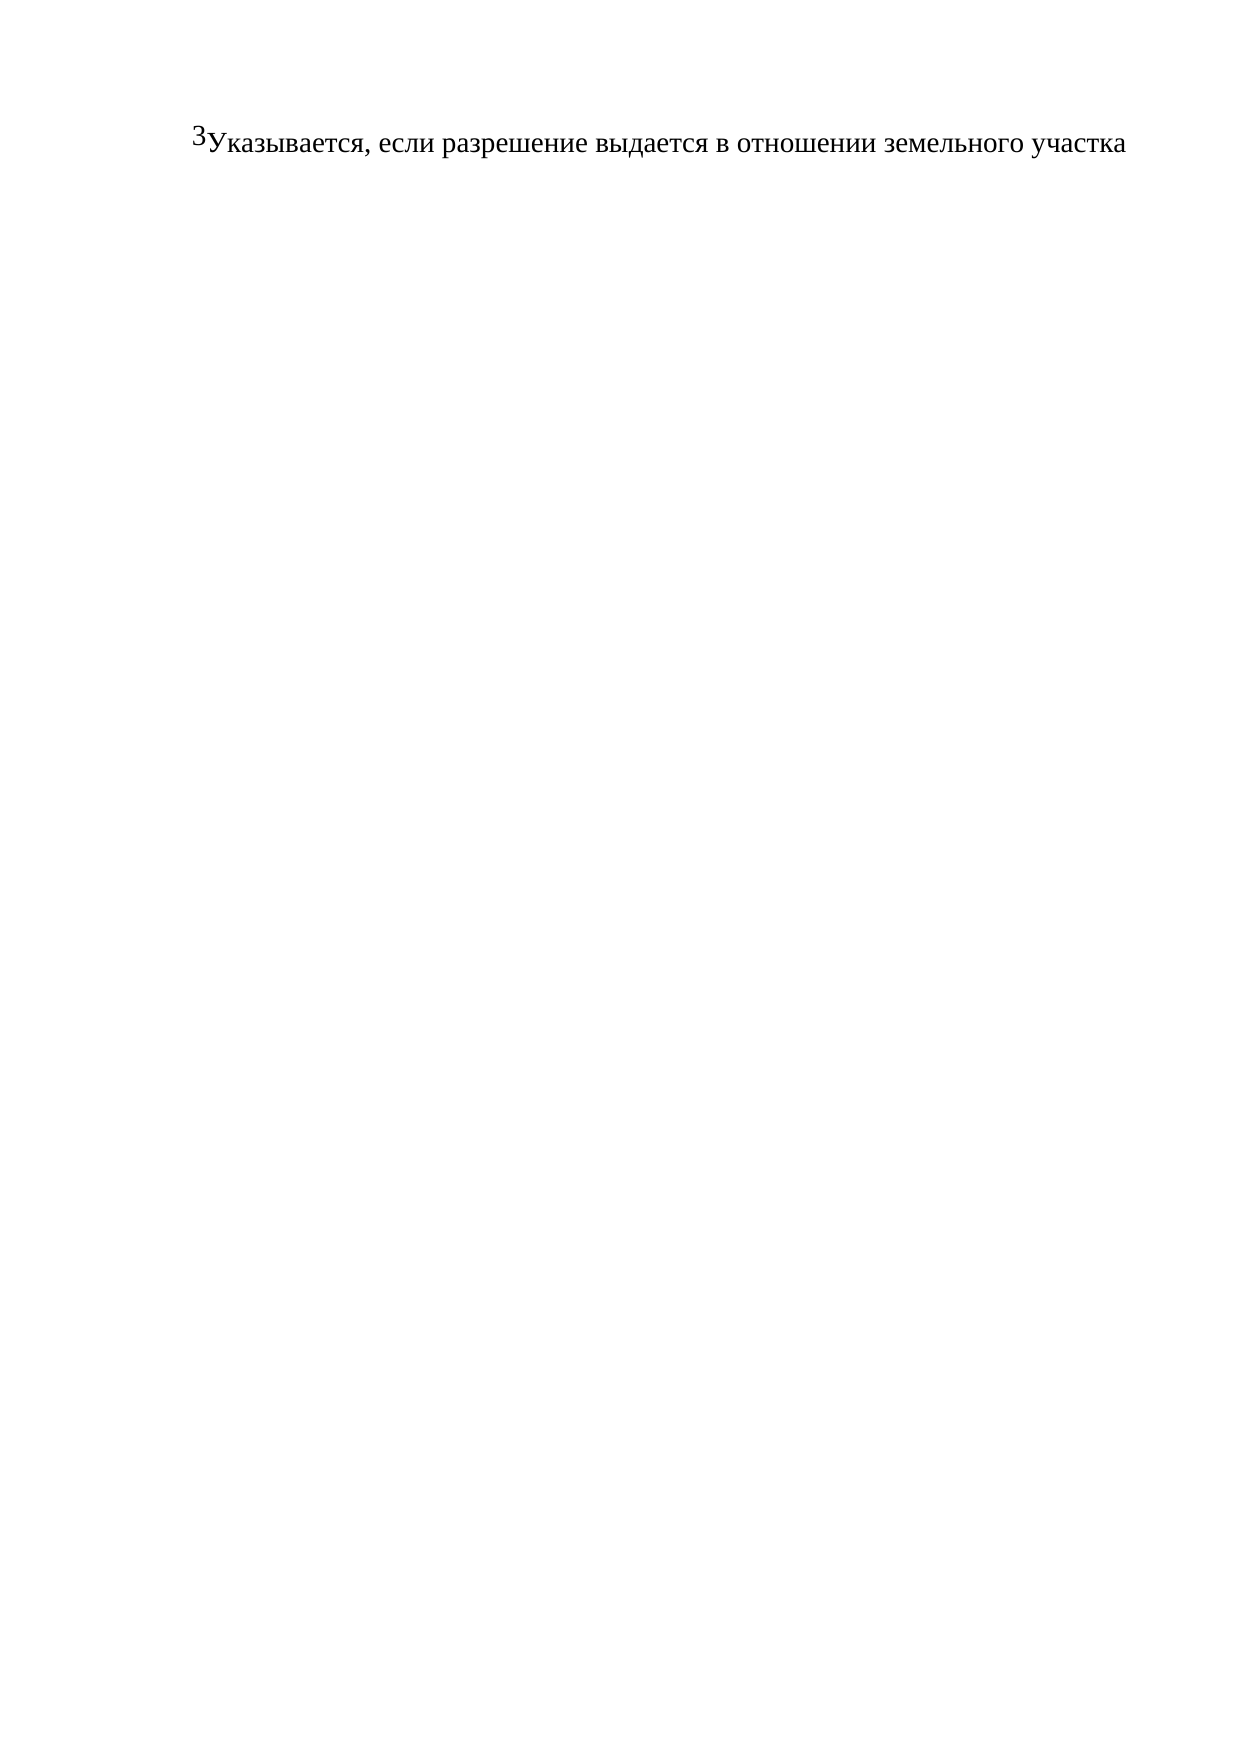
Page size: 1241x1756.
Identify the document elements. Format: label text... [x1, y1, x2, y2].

text 3Указывается, если разрешение выдается в отношении земельного участка [192, 118, 1137, 159]
